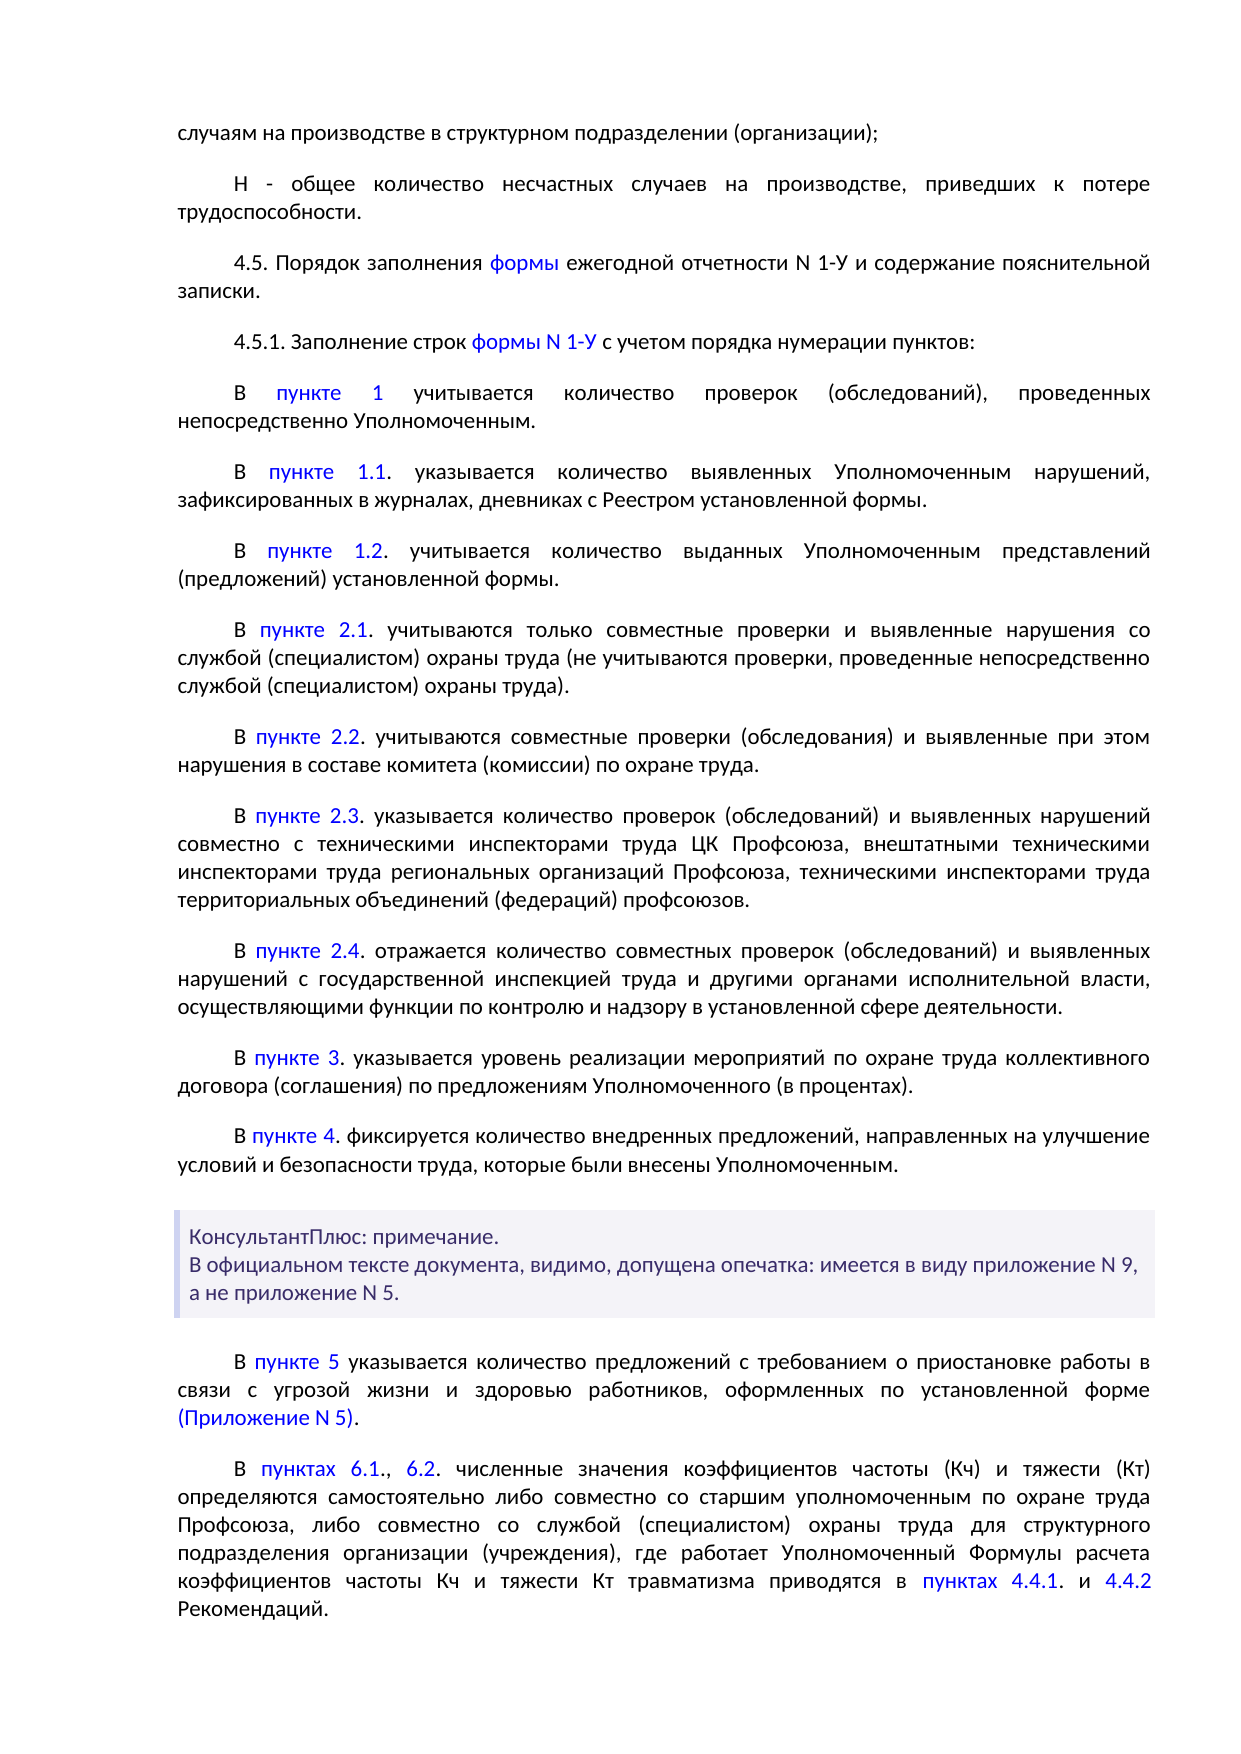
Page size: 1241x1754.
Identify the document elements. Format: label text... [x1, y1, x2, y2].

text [177, 118, 1152, 146]
table_header КонсультантПлюс: примечание. В официальном тексте документа, видимо, допущена опечатка: имеется в виду приложение N 9, а не приложение N 5. [180, 1210, 1149, 1318]
text В пункте 1 учитывается количество проверок (обследований), проведенных непосредственно Уполномоченным. [177, 378, 1152, 434]
text В пункте 3. указывается уровень реализации мероприятий по охране труда коллективного договора (соглашения) по предложениям Уполномоченного (в процентах). [177, 1043, 1152, 1099]
text В пункте 2.4. отражается количество совместных проверок (обследований) и выявленных нарушений с государственной инспекцией труда и другими органами исполнительной власти, осуществляющими функции по контролю и надзору в установленной сфере деятельности. [177, 936, 1152, 1020]
text В пункте 5 указывается количество предложений с требованием о приостановке работы в связи с угрозой жизни и здоровью работников, оформленных по установленной форме (Приложение N 5). [177, 1347, 1152, 1431]
text В пункте 2.2. учитываются совместные проверки (обследования) и выявленные при этом нарушения в составе комитета (комиссии) по охране труда. [177, 722, 1152, 778]
text 4.5. Порядок заполнения формы ежегодной отчетности N 1-У и содержание пояснительной записки. [177, 248, 1152, 304]
text В пунктах 6.1., 6.2. численные значения коэффициентов частоты (Кч) и тяжести (Кт) определяются самостоятельно либо совместно со старшим уполномоченным по охране труда Профсоюза, либо совместно со службой (специалистом) охраны труда для структурного подразделения организации (учреждения), где работает Уполномоченный Формулы расчета коэффициентов частоты Кч и тяжести Кт травматизма приводятся в пунктах 4.4.1. и 4.4.2 Рекомендаций. [177, 1454, 1152, 1622]
text 4.5.1. Заполнение строк формы N 1-У с учетом порядка нумерации пунктов: [177, 327, 1152, 355]
text В пункте 2.3. указывается количество проверок (обследований) и выявленных нарушений совместно с техническими инспекторами труда ЦК Профсоюза, внештатными техническими инспекторами труда региональных организаций Профсоюза, техническими инспекторами труда территориальных объединений (федераций) профсоюзов. [177, 801, 1152, 913]
text В пункте 4. фиксируется количество внедренных предложений, направленных на улучшение условий и безопасности труда, которые были внесены Уполномоченным. [177, 1122, 1152, 1178]
text В пункте 1.2. учитывается количество выданных Уполномоченным представлений (предложений) установленной формы. [177, 536, 1152, 592]
text В пункте 2.1. учитываются только совместные проверки и выявленные нарушения со службой (специалистом) охраны труда (не учитываются проверки, проведенные непосредственно службой (специалистом) охраны труда). [177, 615, 1152, 699]
text Н - общее количество несчастных случаев на производстве, приведших к потере трудоспособности. [177, 169, 1152, 225]
text В пункте 1.1. указывается количество выявленных Уполномоченным нарушений, зафиксированных в журналах, дневниках с Реестром установленной формы. [177, 457, 1152, 513]
